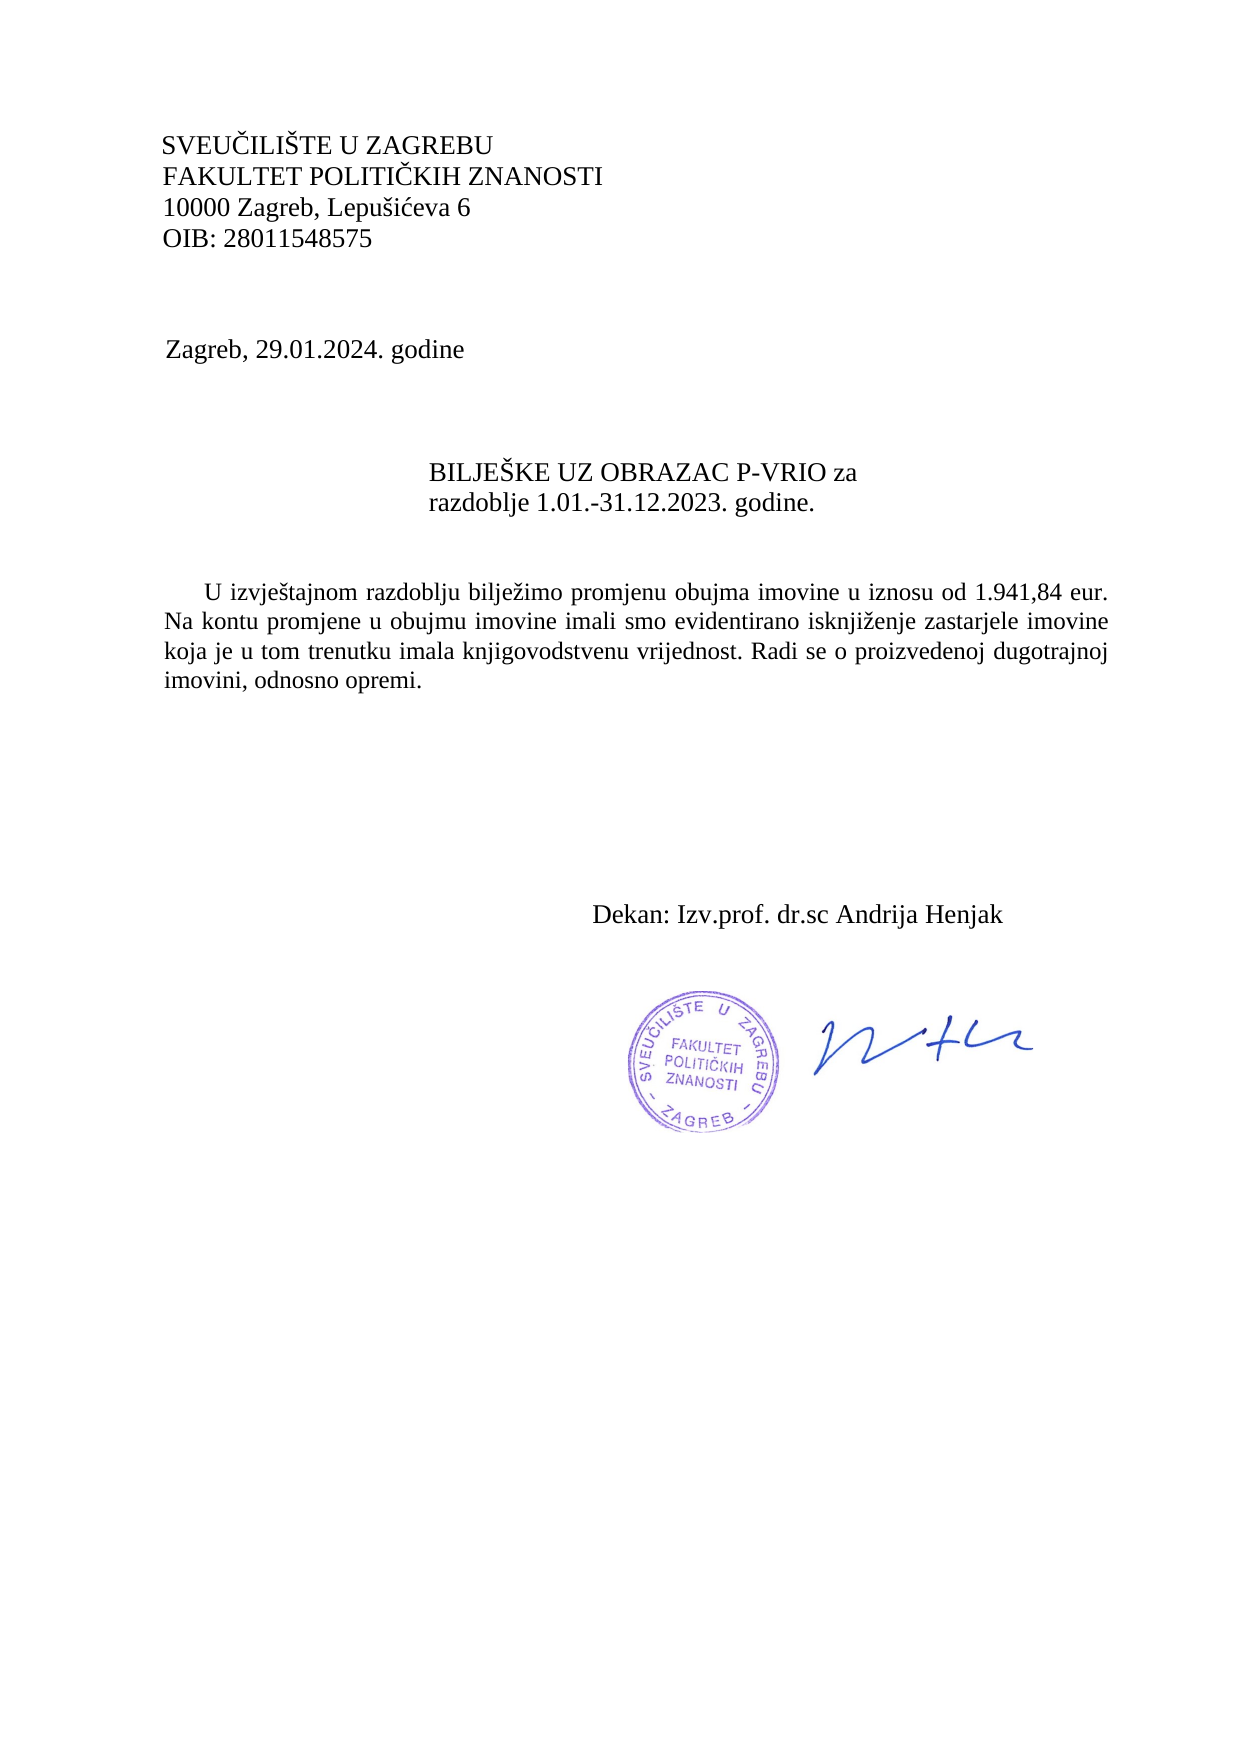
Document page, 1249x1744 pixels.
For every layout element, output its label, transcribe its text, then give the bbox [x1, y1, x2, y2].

text razdoblje 1.01.-31.12.2023. godine. [165, 487, 895, 517]
text BILJEŠKE UZ OBRAZAC P-VRIO za [165, 458, 895, 487]
text Dekan: Izv.prof. dr.sc Andrija Henjak [484, 898, 1111, 929]
picture [627, 991, 1034, 1133]
text Zagreb, 29.01.2024. godine [165, 335, 895, 364]
text U izvještajnom razdoblju bilježimo promjenu obujma imovine u iznosu od 1.941,84 eur. Na kontu promjene u obujmu imovine imali smo evidentirano isknjiženje zastarjele imovine koja je u tom trenutku imala knjigovodstvenu vrijednost. Radi se o proizvedenoj dugotrajnoj imovini, odnosno opremi. [164, 577, 1109, 694]
